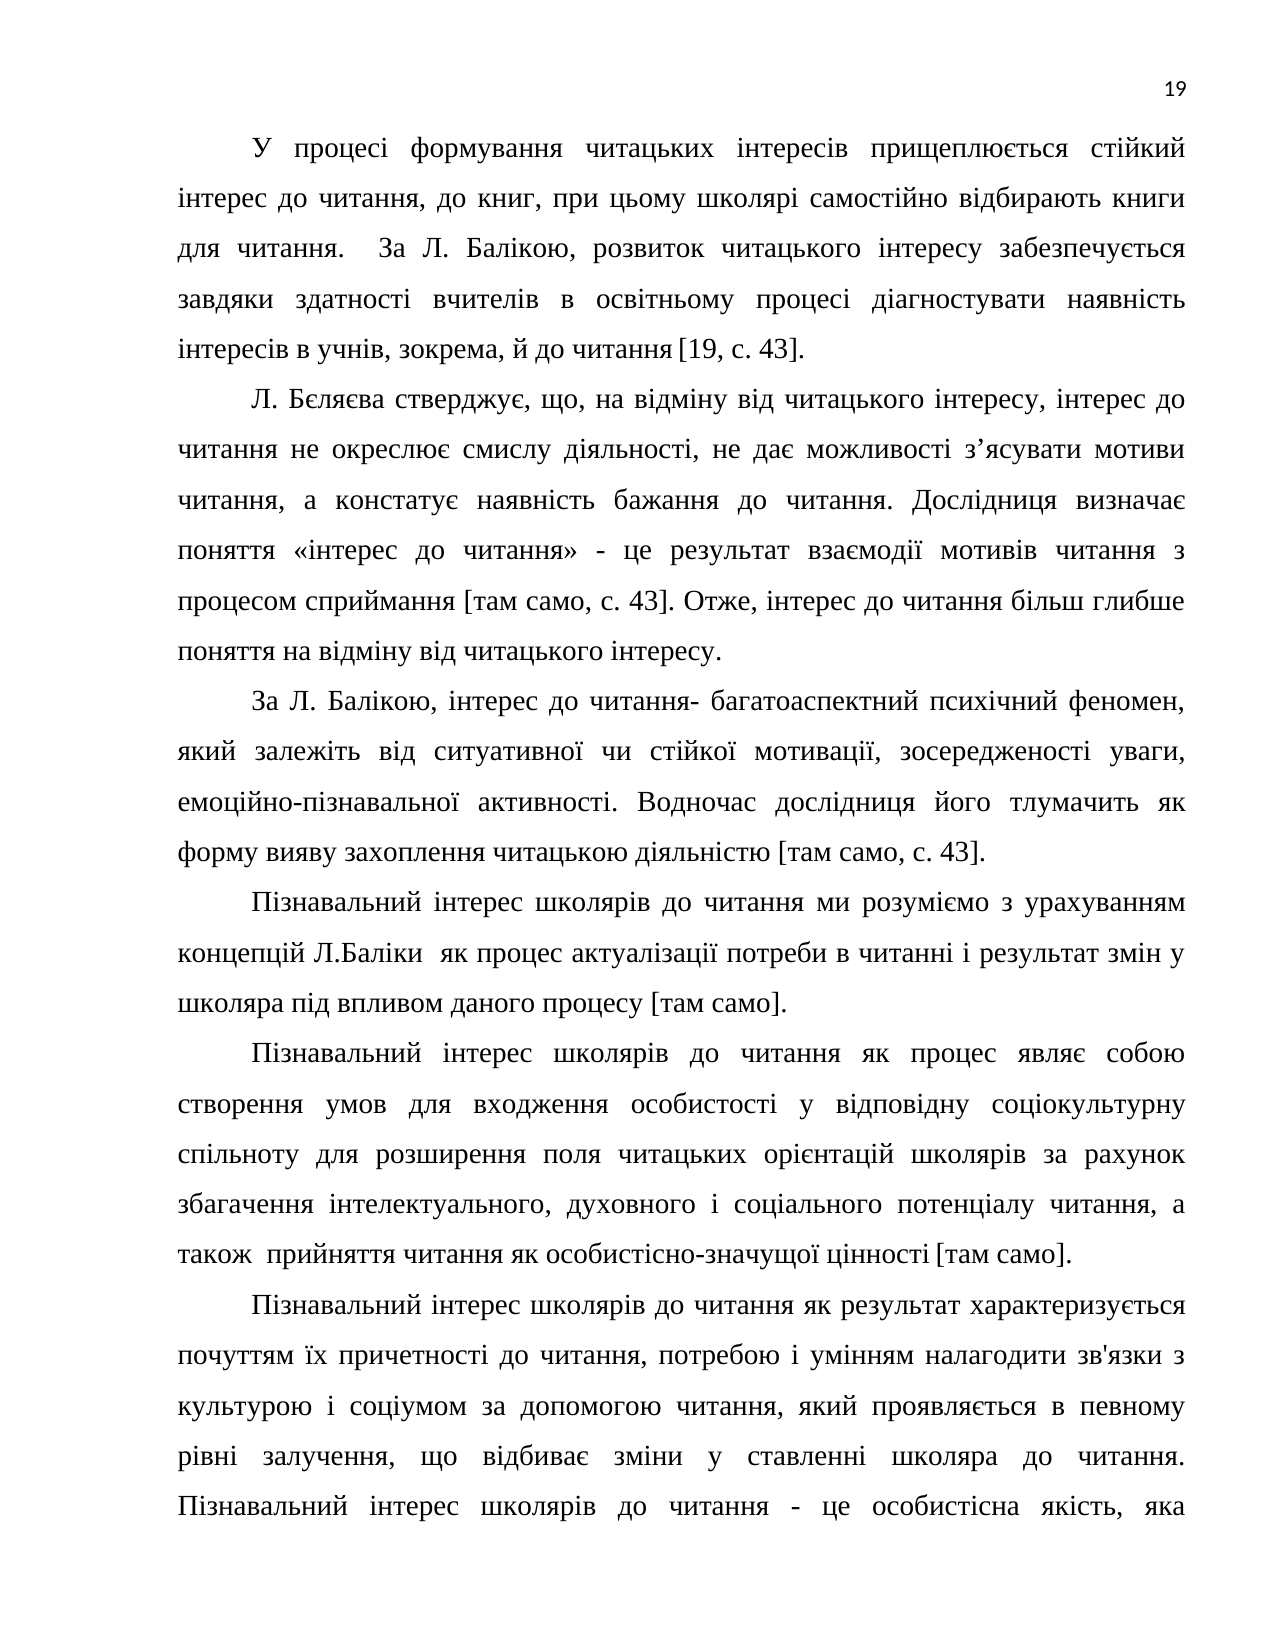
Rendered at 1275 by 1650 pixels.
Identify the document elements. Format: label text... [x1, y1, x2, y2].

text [177, 1287, 1186, 1522]
text У процесі формування читацьких інтересів прищеплюється стійкий інтерес до читання, до книг, при цьому школярі самостійно відбирають книги для читання. За Л. Балікою, розвиток читацького інтересу забезпечується завдяки здатності вчителів в освітньому процесі діагностувати наявність інтересів в учнів, зокрема, й до читання [19, с. 43]. [177, 130, 1186, 364]
text Пізнавальний інтерес школярів до читання ми розуміємо з урахуванням концепцій Л.Баліки як процес актуалізації потреби в читанні і результат змін у школяра під впливом даного процесу [там само]. [177, 884, 1186, 1019]
text За Л. Балікою, інтерес до читання- багатоаспектний психічний феномен, який залежіть від ситуативної чи стійкої мотивації, зосередженості уваги, емоційно-пізнавальної активності. Водночас дослідниця його тлумачить як форму вияву захоплення читацькою діяльністю [там само, с. 43]. [177, 683, 1186, 868]
text Пізнавальний інтерес школярів до читання як процес являє собою створення умов для входження особистості у відповідну соціокультурну спільноту для розширення поля читацьких орієнтацій школярів за рахунок збагачення інтелектуального, духовного і соціального потенціалу читання, а також прийняття читання як особистісно-значущої цінності [там само]. [177, 1035, 1186, 1270]
text Л. Бєляєва стверджує, що, на відміну від читацького інтересу, інтерес до читання не окреслює смислу діяльності, не дає можливості з’ясувати мотиви читання, а констатує наявність бажання до читання. Дослідниця визначає поняття «інтерес до читання» - це результат взаємодії мотивів читання з процесом сприймання [там само, с. 43]. Отже, інтерес до читання більш глибше поняття на відміну від читацького інтересу. [177, 381, 1186, 666]
